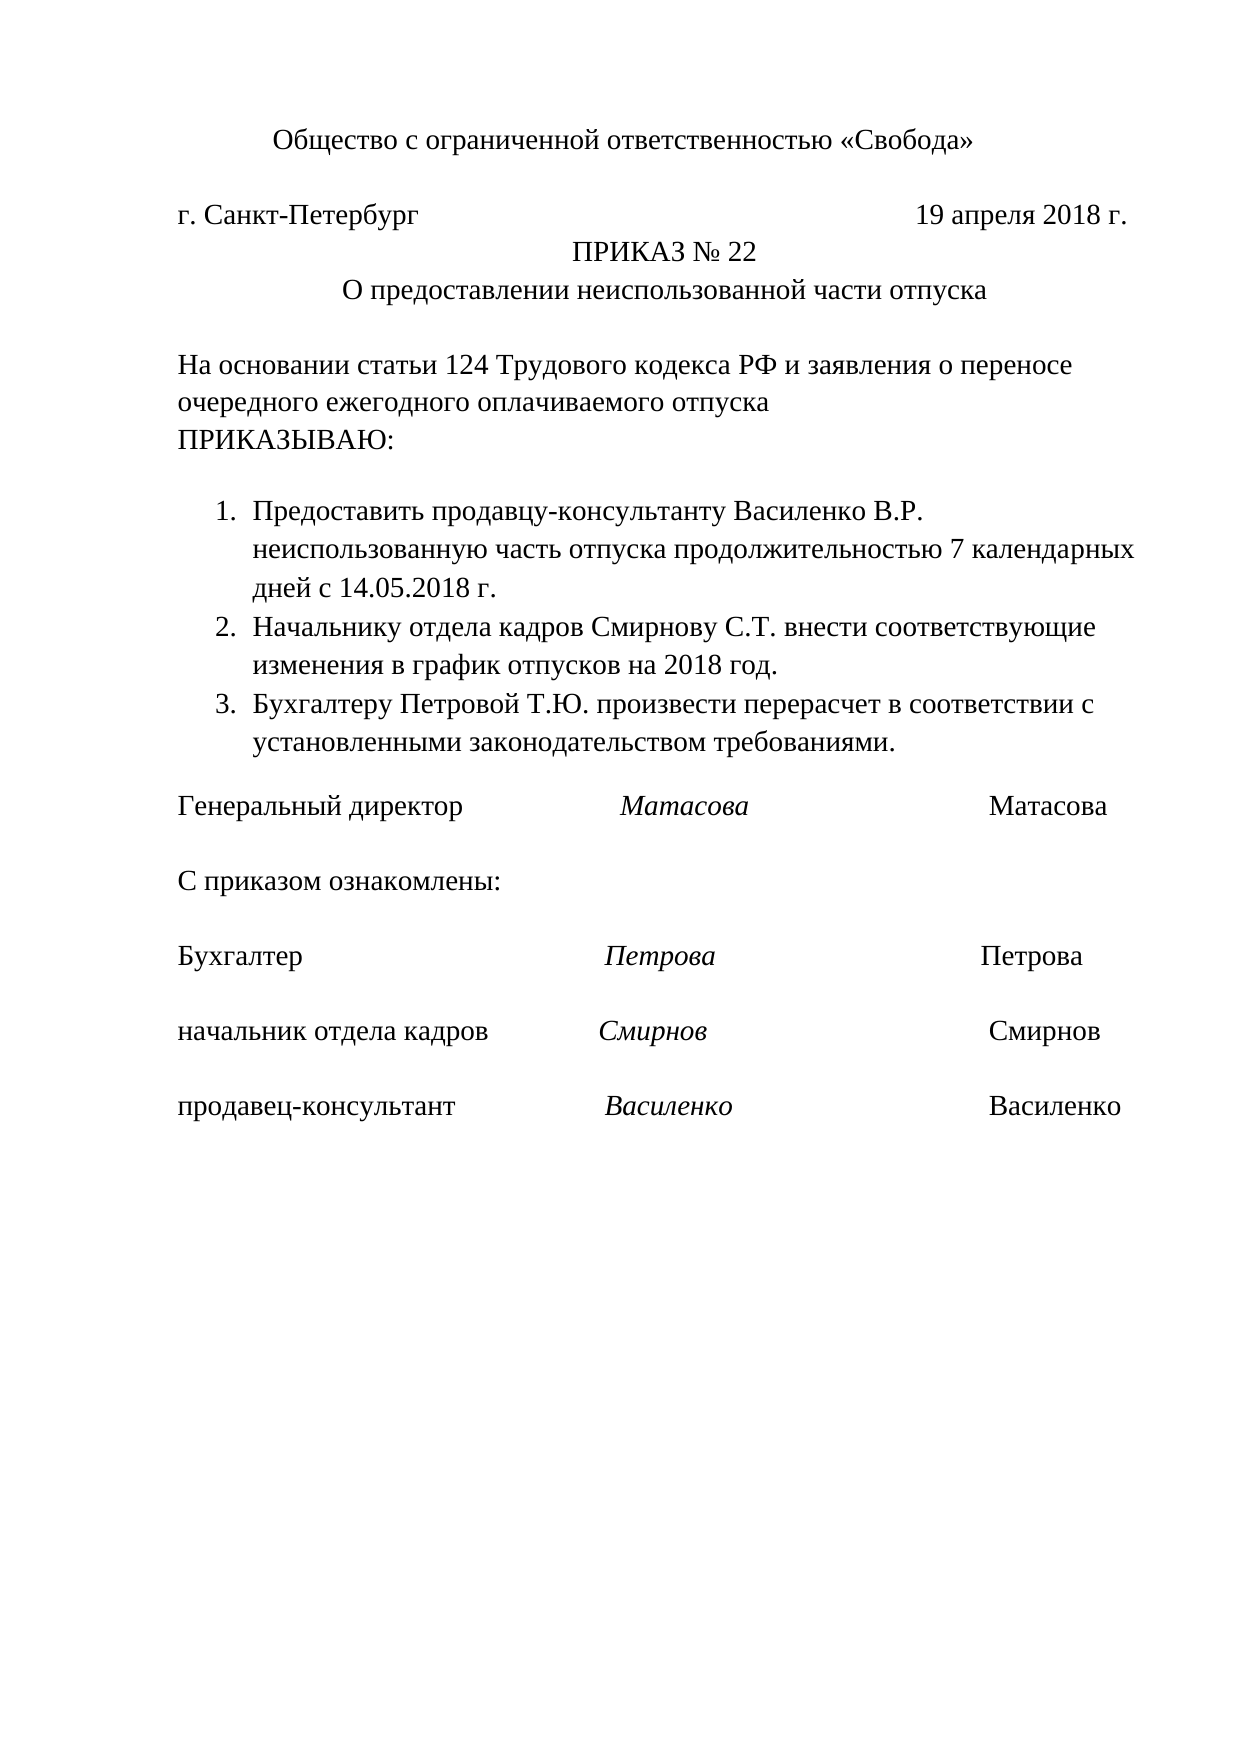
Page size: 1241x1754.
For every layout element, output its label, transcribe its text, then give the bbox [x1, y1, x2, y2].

text Бухгалтер Петрова Петрова [177, 934, 1152, 971]
text С приказом ознакомлены: [177, 859, 1152, 896]
list Предоставить продавцу-консультанту Василенко В.Р. неиспользованную часть отпуска продолжительностью 7 календарных дней с 14.05.2018 г. [215, 493, 1152, 604]
text ПРИКАЗ № 22 [177, 231, 1152, 268]
text продавец-консультант Василенко Василенко [177, 1084, 1152, 1121]
list Бухгалтеру Петровой Т.Ю. произвести перерасчет в соответствии с установленными законодательством требованиями. [215, 686, 1152, 758]
text Генеральный директор Матасова Матасова [177, 784, 1152, 821]
text Общество с ограниченной ответственностью «Свобода» [177, 118, 1152, 156]
text начальник отдела кадров Смирнов Смирнов [177, 1009, 1152, 1046]
text О предоставлении неиспользованной части отпуска [177, 268, 1152, 306]
text На основании статьи 124 Трудового кодекса РФ и заявления о переносе очередного ежегодного оплачиваемого отпуска [177, 343, 1152, 418]
list Начальнику отдела кадров Смирнову С.Т. внести соответствующие изменения в график отпусков на 2018 год. [215, 609, 1152, 681]
text г. Санкт-Петербург 19 апреля 2018 г. [177, 193, 1152, 231]
text ПРИКАЗЫВАЮ: [177, 418, 1152, 456]
